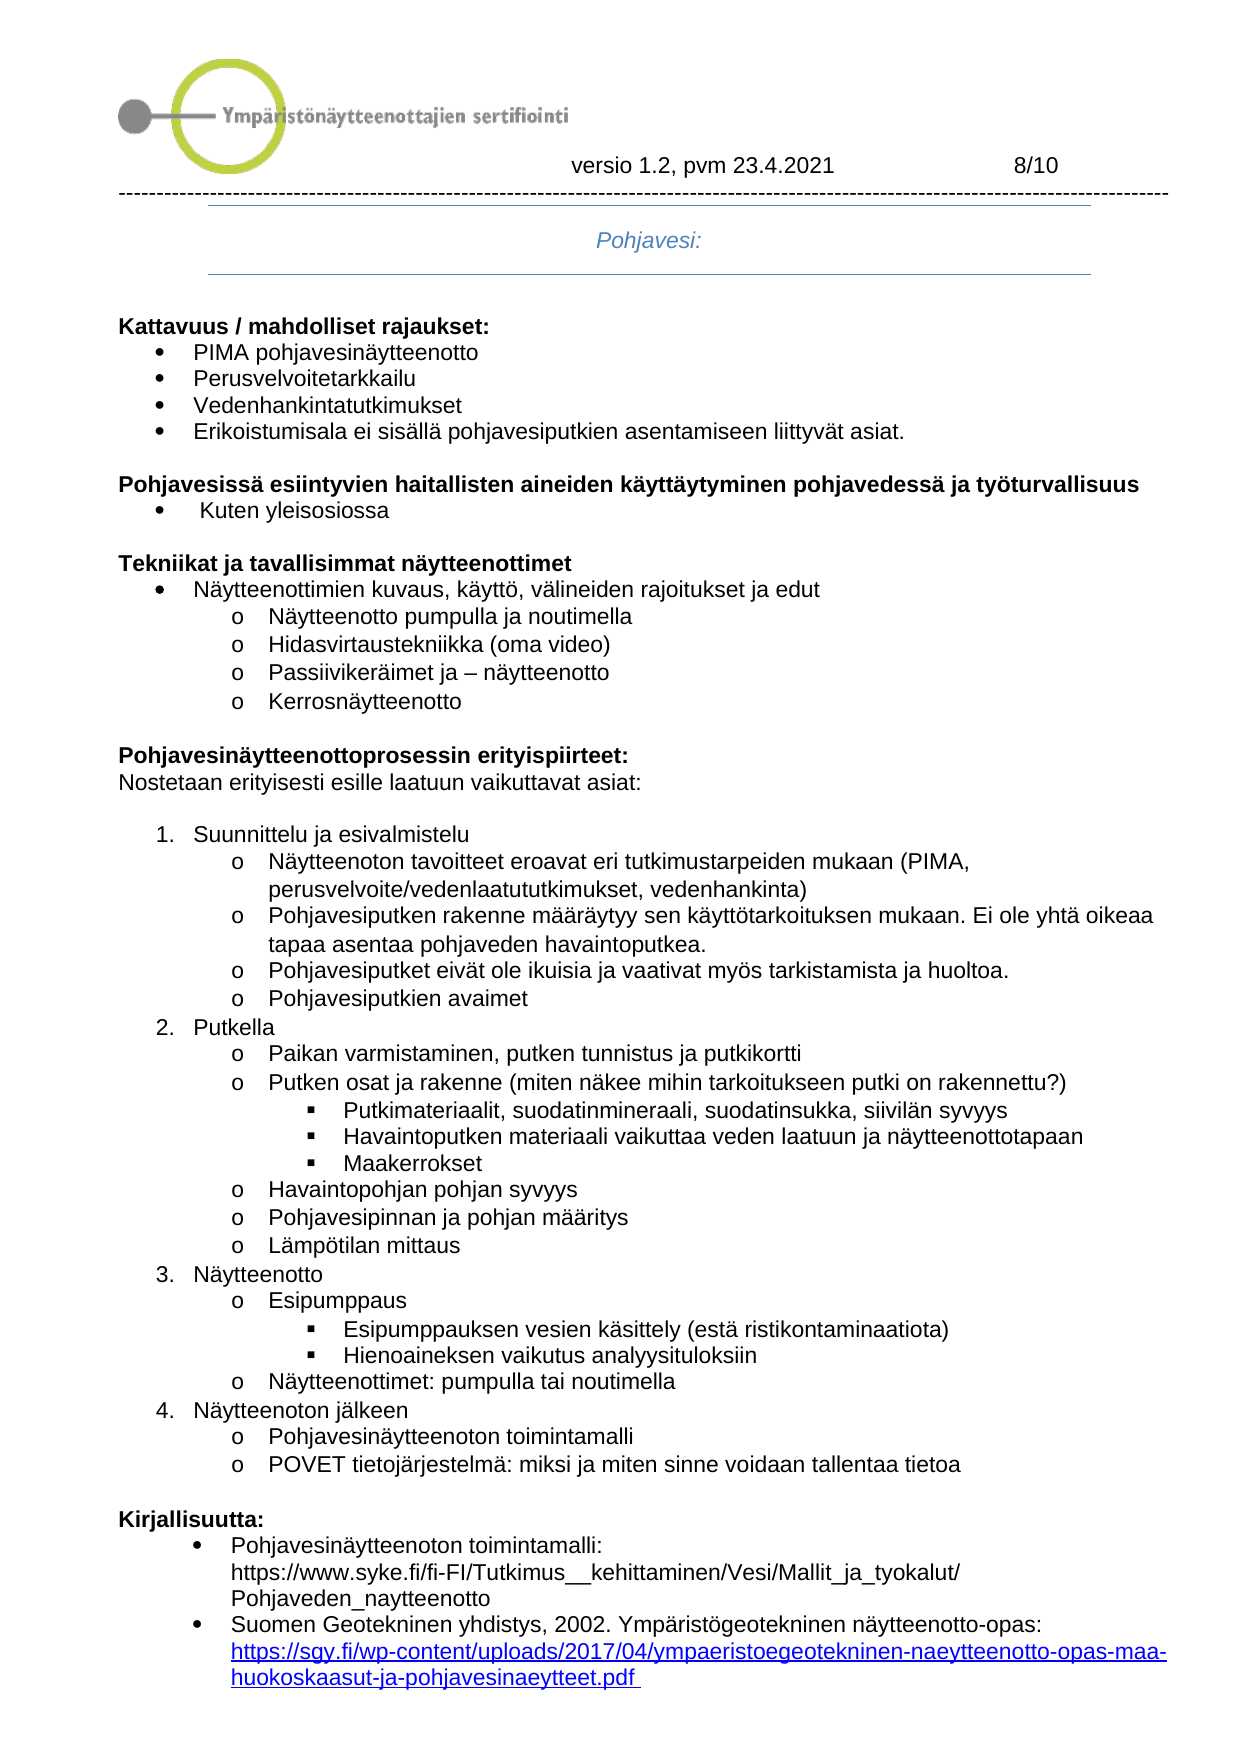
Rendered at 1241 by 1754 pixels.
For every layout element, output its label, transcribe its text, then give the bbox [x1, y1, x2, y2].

list Hidasvirtaustekniikka (oma video) [231, 631, 1181, 659]
list Näytteenottimien kuvaus, käyttö, välineiden rajoitukset ja edut [156, 576, 1181, 603]
list Putkimateriaalit, suodatinmineraali, suodatinsukka, siivilän syvyys [306, 1097, 1181, 1123]
list Näytteenoton tavoitteet eroavat eri tutkimustarpeiden mukaan (PIMA, perusvelvoite/vedenlaatututkimukset, vedenhankinta) [231, 848, 1181, 902]
list Havaintopohjan pohjan syvyys [231, 1176, 1181, 1204]
text Pohjavesinäytteenottoprosessin erityispiirteet: [118, 742, 1181, 769]
text Nostetaan erityisesti esille laatuun vaikuttavat asiat: [118, 769, 1181, 795]
list Suunnittelu ja esivalmistelu [156, 821, 1181, 848]
list Pohjavesiputkien avaimet [231, 985, 1181, 1014]
list Kerrosnäytteenotto [231, 688, 1181, 716]
list Kuten yleisosiossa [156, 497, 1181, 523]
list Paikan varmistaminen, putken tunnistus ja putkikortti [231, 1040, 1181, 1068]
list Lämpötilan mittaus [231, 1232, 1181, 1261]
text Pohjavesissä esiintyvien haitallisten aineiden käyttäytyminen pohjavedessä ja työturvallisuus [118, 471, 1181, 497]
picture [118, 59, 571, 174]
list Pohjavesipinnan ja pohjan määritys [231, 1204, 1181, 1232]
list Esipumppauksen vesien käsittely (estä ristikontaminaatiota) [306, 1316, 1181, 1342]
list Perusvelvoitetarkkailu [156, 365, 1181, 392]
list Näytteenotto pumpulla ja noutimella [231, 603, 1181, 631]
list PIMA pohjavesinäytteenotto [156, 339, 1181, 365]
list Suomen Geotekninen yhdistys, 2002. Ympäristögeotekninen näytteenotto-opas: https://sgy.fi/wp-content/uploads/2017/04/ympaeristoegeotekninen-naeytteenotto-opas-maa-huokoskaasut-ja-pohjavesinaeytteet.pdf [193, 1611, 1181, 1690]
list Erikoistumisala ei sisällä pohjavesiputkien asentamiseen liittyvät asiat. [156, 418, 1181, 444]
list Havaintoputken materiaali vaikuttaa veden laatuun ja näytteenottotapaan [306, 1123, 1181, 1149]
text Kattavuus / mahdolliset rajaukset: [118, 313, 1181, 339]
text Pohjavesi: [208, 206, 1091, 274]
text Tekniikat ja tavallisimmat näytteenottimet [118, 550, 1181, 576]
list POVET tietojärjestelmä: miksi ja miten sinne voidaan tallentaa tietoa [231, 1451, 1181, 1479]
list Näytteenoton jälkeen [156, 1397, 1181, 1423]
list Pohjavesiputket eivät ole ikuisia ja vaativat myös tarkistamista ja huoltoa. [231, 957, 1181, 985]
list Hienoaineksen vaikutus analyysituloksiin [306, 1342, 1181, 1368]
list Näytteenotto [156, 1261, 1181, 1287]
list Maakerrokset [306, 1149, 1181, 1176]
list Vedenhankintatutkimukset [156, 392, 1181, 418]
text Kirjallisuutta: [118, 1506, 1181, 1532]
list Pohjavesinäytteenoton toimintamalli: https://www.syke.fi/fi-FI/Tutkimus__kehittaminen/Vesi/Mallit_ja_tyokalut/Pohjaveden_naytteenotto [193, 1532, 1181, 1611]
list Pohjavesiputken rakenne määräytyy sen käyttötarkoituksen mukaan. Ei ole yhtä oikeaa tapaa asentaa pohjaveden havaintoputkea. [231, 902, 1181, 957]
list Näytteenottimet: pumpulla tai noutimella [231, 1368, 1181, 1397]
list Putken osat ja rakenne (miten näkee mihin tarkoitukseen putki on rakennettu?) [231, 1068, 1181, 1097]
list Esipumppaus [231, 1287, 1181, 1316]
list Passiivikeräimet ja – näytteenotto [231, 659, 1181, 688]
list Putkella [156, 1014, 1181, 1040]
list Pohjavesinäytteenoton toimintamalli [231, 1423, 1181, 1451]
